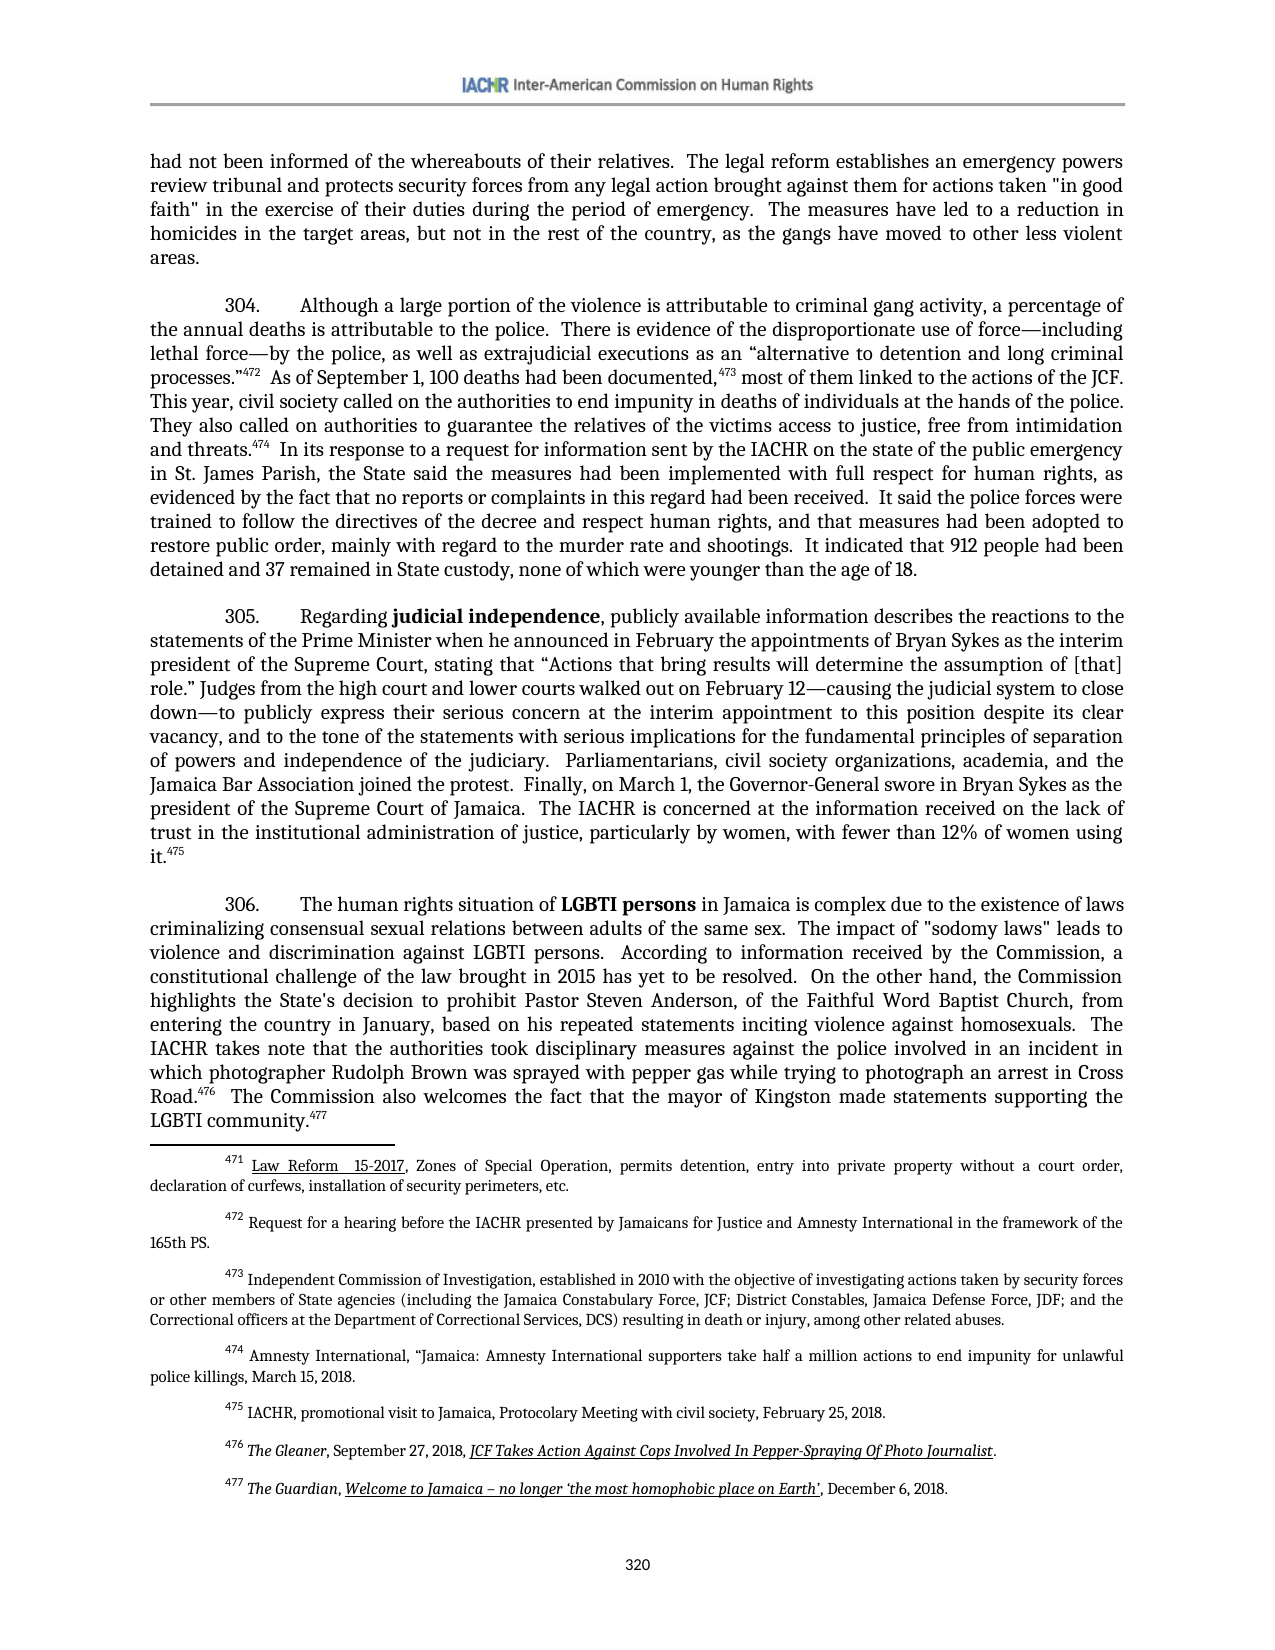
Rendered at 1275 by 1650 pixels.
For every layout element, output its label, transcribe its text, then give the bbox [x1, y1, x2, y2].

list The human rights situation of LGBTI persons in Jamaica is complex due to the existence of laws criminalizing consensual sexual relations between adults of the same sex. The impact of "sodomy laws" leads to violence and discrimination against LGBTI persons. According to information received by the Commission, a constitutional challenge of the law brought in 2015 has yet to be resolved. On the other hand, the Commission highlights the State's decision to prohibit Pastor Steven Anderson, of the Faithful Word Baptist Church, from entering the country in January, based on his repeated statements inciting violence against homosexuals. The IACHR takes note that the authorities took disciplinary measures against the police involved in an incident in which photographer Rudolph Brown was sprayed with pepper gas while trying to photograph an arrest in Cross Road. The Commission also welcomes the fact that the mayor of Kingston made statements supporting the LGBTI community. [150, 893, 1125, 1132]
list The measures adopted to address the violence tend to prioritize repressive actions and declarations of states of emergency in some of the country’s parishes, with repeated extensions. The 2017 legal reform that allows certain areas to be declared Zones of Special Operations and the deployment of joint operations by the JCF and the Jamaica Defense Force have led to numerous arrests. Relatives of detainees said they had not been informed of the whereabouts of their relatives. The legal reform establishes an emergency powers review tribunal and protects security forces from any legal action brought against them for actions taken "in good faith" in the exercise of their duties during the period of emergency. The measures have led to a reduction in homicides in the target areas, but not in the rest of the country, as the gangs have moved to other less violent areas. [150, 150, 1125, 270]
list Although a large portion of the violence is attributable to criminal gang activity, a percentage of the annual deaths is attributable to the police. There is evidence of the disproportionate use of force—including lethal force—by the police, as well as extrajudicial executions as an “alternative to detention and long criminal processes.” As of September 1, 100 deaths had been documented, most of them linked to the actions of the JCF. This year, civil society called on the authorities to end impunity in deaths of individuals at the hands of the police. They also called on authorities to guarantee the relatives of the victims access to justice, free from intimidation and threats. In its response to a request for information sent by the IACHR on the state of the public emergency in St. James Parish, the State said the measures had been implemented with full respect for human rights, as evidenced by the fact that no reports or complaints in this regard had been received. It said the police forces were trained to follow the directives of the decree and respect human rights, and that measures had been adopted to restore public order, mainly with regard to the murder rate and shootings. It indicated that 912 people had been detained and 37 remained in State custody, none of which were younger than the age of 18. [150, 294, 1125, 581]
picture [450, 75, 825, 95]
list Regarding judicial independence, publicly available information describes the reactions to the statements of the Prime Minister when he announced in February the appointments of Bryan Sykes as the interim president of the Supreme Court, stating that “Actions that bring results will determine the assumption of [that] role.” Judges from the high court and lower courts walked out on February 12—causing the judicial system to close down—to publicly express their serious concern at the interim appointment to this position despite its clear vacancy, and to the tone of the statements with serious implications for the fundamental principles of separation of powers and independence of the judiciary. Parliamentarians, civil society organizations, academia, and the Jamaica Bar Association joined the protest. Finally, on March 1, the Governor-General swore in Bryan Sykes as the president of the Supreme Court of Jamaica. The IACHR is concerned at the information received on the lack of trust in the institutional administration of justice, particularly by women, with fewer than 12% of women using it. [150, 605, 1125, 869]
